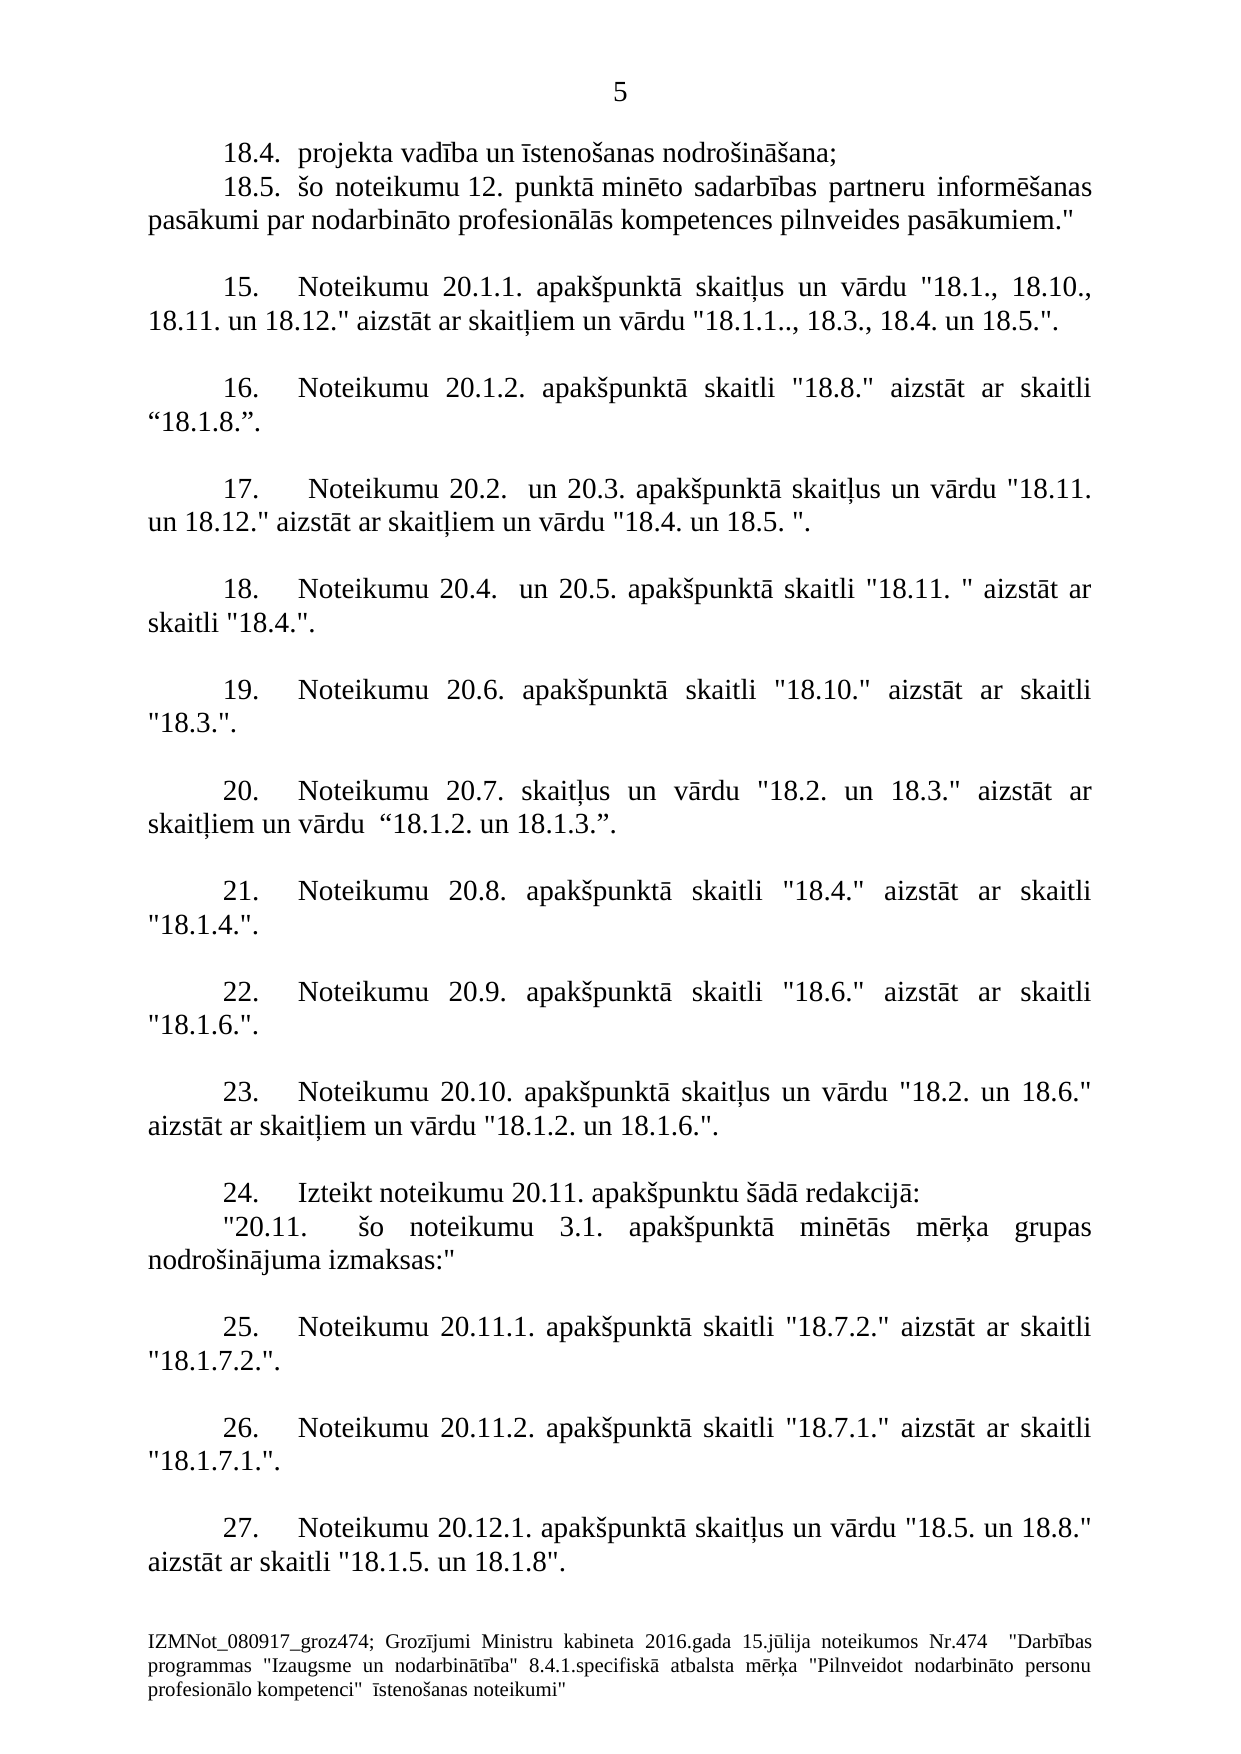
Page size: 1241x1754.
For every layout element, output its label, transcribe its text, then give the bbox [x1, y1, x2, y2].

list Noteikumu 20.1.2. apakšpunktā skaitli "18.8." aizstāt ar skaitli “18.1.8.”. [148, 370, 1092, 437]
text "20.11. šo noteikumu 3.1. apakšpunktā minētās mērķa grupas nodrošinājuma izmaksas:" [148, 1209, 1092, 1276]
list Noteikumu 20.4. un 20.5. apakšpunktā skaitli "18.11. " aizstāt ar skaitli "18.4.". [148, 571, 1092, 638]
list Noteikumu 20.11.2. apakšpunktā skaitli "18.7.1." aizstāt ar skaitli "18.1.7.1.". [148, 1410, 1092, 1477]
list Noteikumu 20.12.1. apakšpunktā skaitļus un vārdu "18.5. un 18.8." aizstāt ar skaitli "18.1.5. un 18.1.8". [148, 1511, 1092, 1578]
list Noteikumu 20.8. apakšpunktā skaitli "18.4." aizstāt ar skaitli "18.1.4.". [148, 873, 1092, 940]
list šo noteikumu 12. punktā minēto sadarbības partneru informēšanas pasākumi par nodarbināto profesionālās kompetences pilnveides pasākumiem." [148, 169, 1092, 236]
list Noteikumu 20.1.1. apakšpunktā skaitļus un vārdu "18.1., 18.10., 18.11. un 18.12." aizstāt ar skaitļiem un vārdu "18.1.1.., 18.3., 18.4. un 18.5.". [148, 269, 1092, 337]
list Izteikt noteikumu 20.11. apakšpunktu šādā redakcijā: [148, 1175, 1092, 1209]
list Noteikumu 20.9. apakšpunktā skaitli "18.6." aizstāt ar skaitli "18.1.6.". [148, 974, 1092, 1041]
list Noteikumu 20.10. apakšpunktā skaitļus un vārdu "18.2. un 18.6." aizstāt ar skaitļiem un vārdu "18.1.2. un 18.1.6.". [148, 1074, 1092, 1142]
list Noteikumu 20.6. apakšpunktā skaitli "18.10." aizstāt ar skaitli "18.3.". [148, 672, 1092, 739]
list Noteikumu 20.2. un 20.3. apakšpunktā skaitļus un vārdu "18.11. un 18.12." aizstāt ar skaitļiem un vārdu "18.4. un 18.5. ". [148, 471, 1092, 538]
list Noteikumu 20.11.1. apakšpunktā skaitli "18.7.2." aizstāt ar skaitli "18.1.7.2.". [148, 1309, 1092, 1376]
list Noteikumu 20.7. skaitļus un vārdu "18.2. un 18.3." aizstāt ar skaitļiem un vārdu “18.1.2. un 18.1.3.”. [148, 773, 1092, 840]
list projekta vadība un īstenošanas nodrošināšana; [148, 135, 1092, 169]
